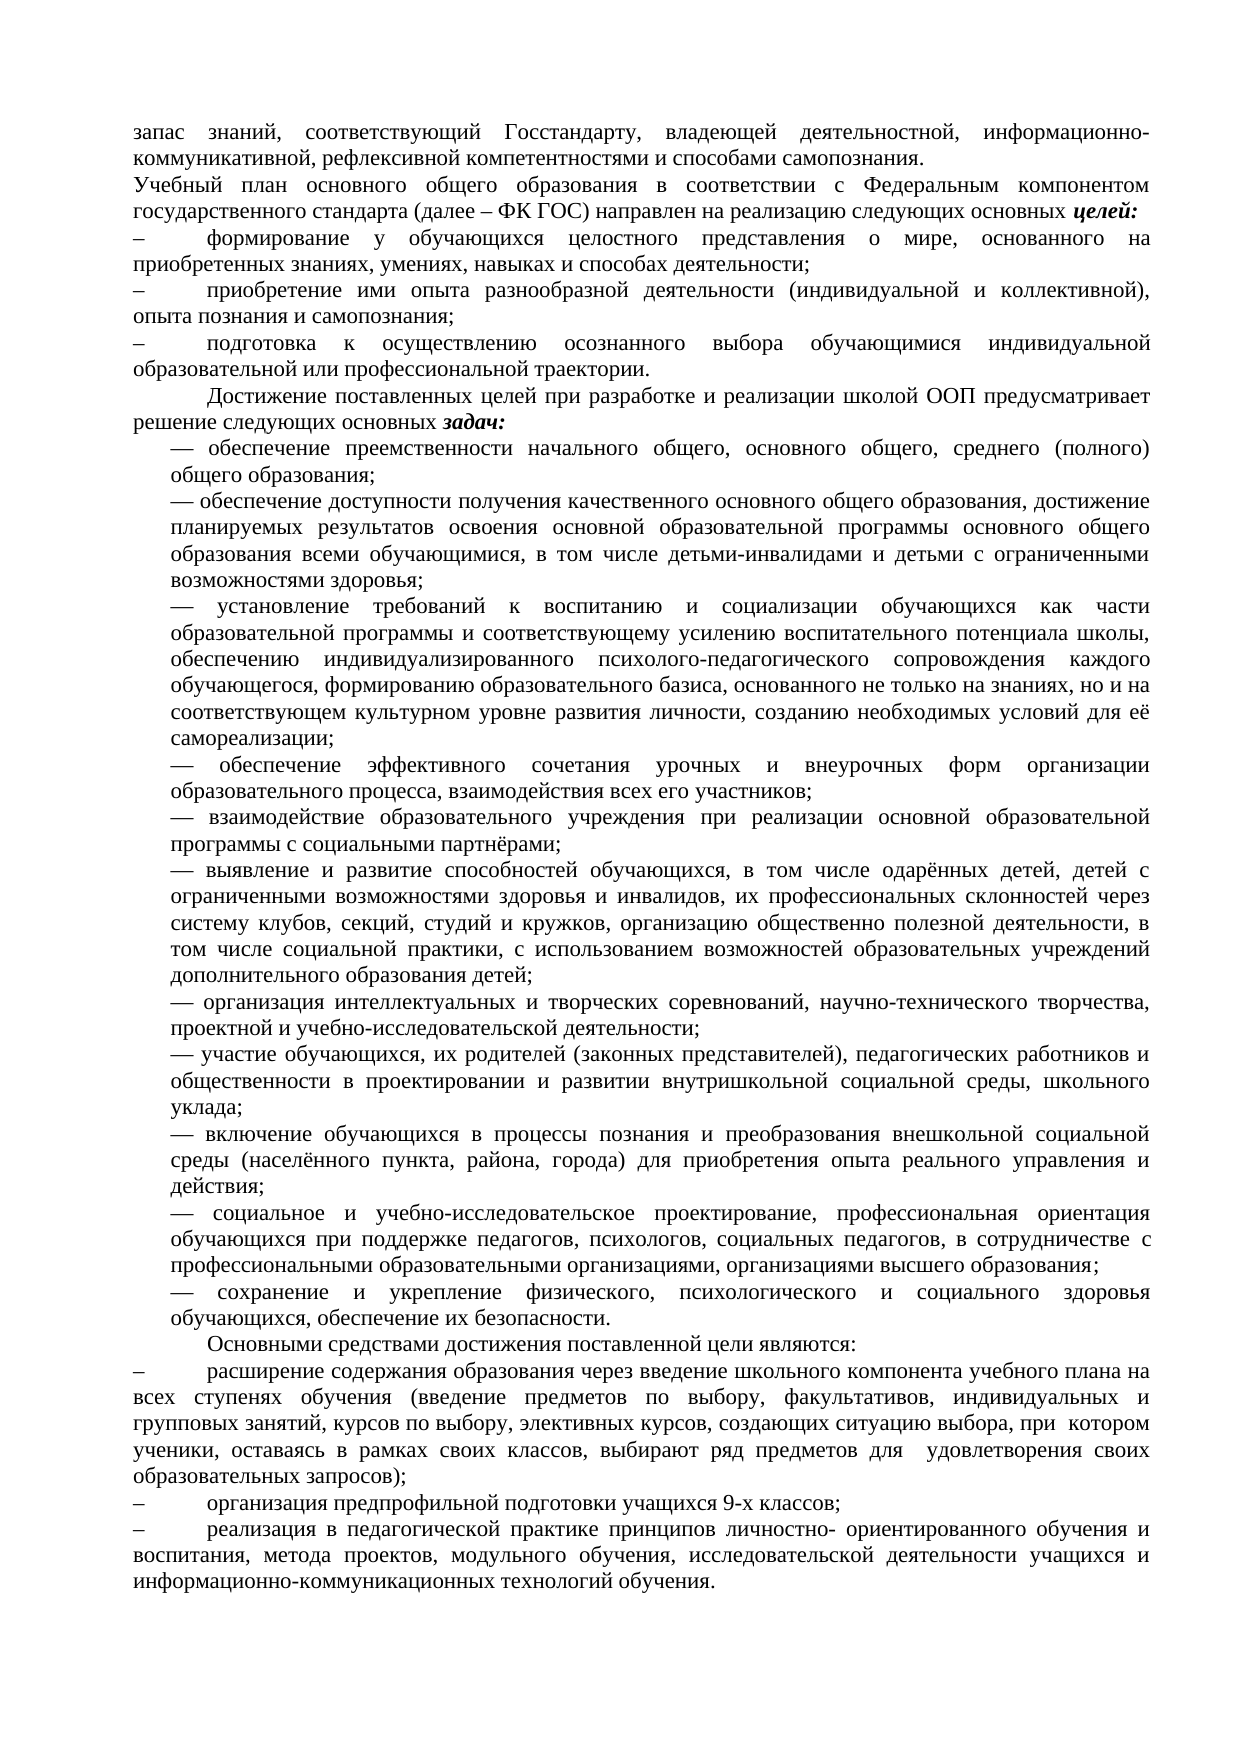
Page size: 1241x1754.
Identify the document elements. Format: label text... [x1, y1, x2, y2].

text Достижение поставленных целей при разработке и реализации школой ООП предусматривает решение следующих основных задач: [133, 382, 1152, 434]
text — сохранение и укрепление физического, психологического и социального здоровья обучающихся, обеспечение их безопасности. [170, 1278, 1152, 1330]
text — включение обучающихся в процессы познания и преобразования внешкольной социальной среды (населённого пункта, района, города) для приобретения опыта реального управления и действия; [170, 1119, 1152, 1199]
text — обеспечение преемственности начального общего, основного общего, среднего (полного) общего образования; [170, 434, 1152, 487]
list реализация в педагогической практике принципов личностно- ориентированного обучения и воспитания, метода проектов, модульного обучения, исследовательской деятельности учащихся и информационно-коммуникационных технологий обучения. [133, 1515, 1152, 1594]
list формирование у обучающихся целостного представления о мире, основанного на приобретенных знаниях, умениях, навыках и способах деятельности; [133, 223, 1152, 276]
list подготовка к осуществлению осознанного выбора обучающимися индивидуальной образовательной или профессиональной траектории. [133, 329, 1152, 382]
text — участие обучающихся, их родителей (законных представителей), педагогических работников и общественности в проектировании и развитии внутришкольной социальной среды, школьного уклада; [170, 1041, 1152, 1119]
text — взаимодействие образовательного учреждения при реализации основной образовательной программы с социальными партнёрами; [170, 803, 1152, 856]
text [133, 118, 1152, 171]
text — социальное и учебно-исследовательское проектирование, профессиональная ориентация обучающихся при поддержке педагогов, психологов, социальных педагогов, в сотрудничестве с профессиональными образовательными организациями, организациями высшего образования; [170, 1199, 1152, 1278]
list приобретение ими опыта разнообразной деятельности (индивидуальной и коллективной), опыта познания и самопознания; [133, 276, 1152, 329]
list организация предпрофильной подготовки учащихся 9-х классов; [133, 1488, 1152, 1515]
text — выявление и развитие способностей обучающихся, в том числе одарённых детей, детей с ограниченными возможностями здоровья и инвалидов, их профессиональных склонностей через систему клубов, секций, студий и кружков, организацию общественно полезной деятельности, в том числе социальной практики, с использованием возможностей образовательных учреждений дополнительного образования детей; [170, 856, 1152, 988]
list расширение содержания образования через введение школьного компонента учебного плана на всех ступенях обучения (введение предметов по выбору, факультативов, индивидуальных и групповых занятий, курсов по выбору, элективных курсов, создающих ситуацию выбора, при котором ученики, оставаясь в рамках своих классов, выбирают ряд предметов для удовлетворения своих образовательных запросов); [133, 1357, 1152, 1488]
text — установление требований к воспитанию и социализации обучающихся как части образовательной программы и соответствующему усилению воспитательного потенциала школы, обеспечению индивидуализированного психолого-педагогического сопровождения каждого обучающегося, формированию образовательного базиса, основанного не только на знаниях, но и на соответствующем культурном уровне развития личности, созданию необходимых условий для её самореализации; [170, 592, 1152, 751]
text Учебный план основного общего образования в соответствии с Федеральным компонентом государственного стандарта (далее – ФК ГОС) направлен на реализацию следующих основных целей: [133, 171, 1152, 223]
text — обеспечение доступности получения качественного основного общего образования, достижение планируемых результатов освоения основной образовательной программы основного общего образования всеми обучающимися, в том числе детьми-инвалидами и детьми с ограниченными возможностями здоровья; [170, 487, 1152, 592]
text — обеспечение эффективного сочетания урочных и внеурочных форм организации образовательного процесса, взаимодействия всех его участников; [170, 751, 1152, 803]
text Основными средствами достижения поставленной цели являются: [133, 1330, 1152, 1357]
text — организация интеллектуальных и творческих соревнований, научно-технического творчества, проектной и учебно-исследовательской деятельности; [170, 988, 1152, 1041]
